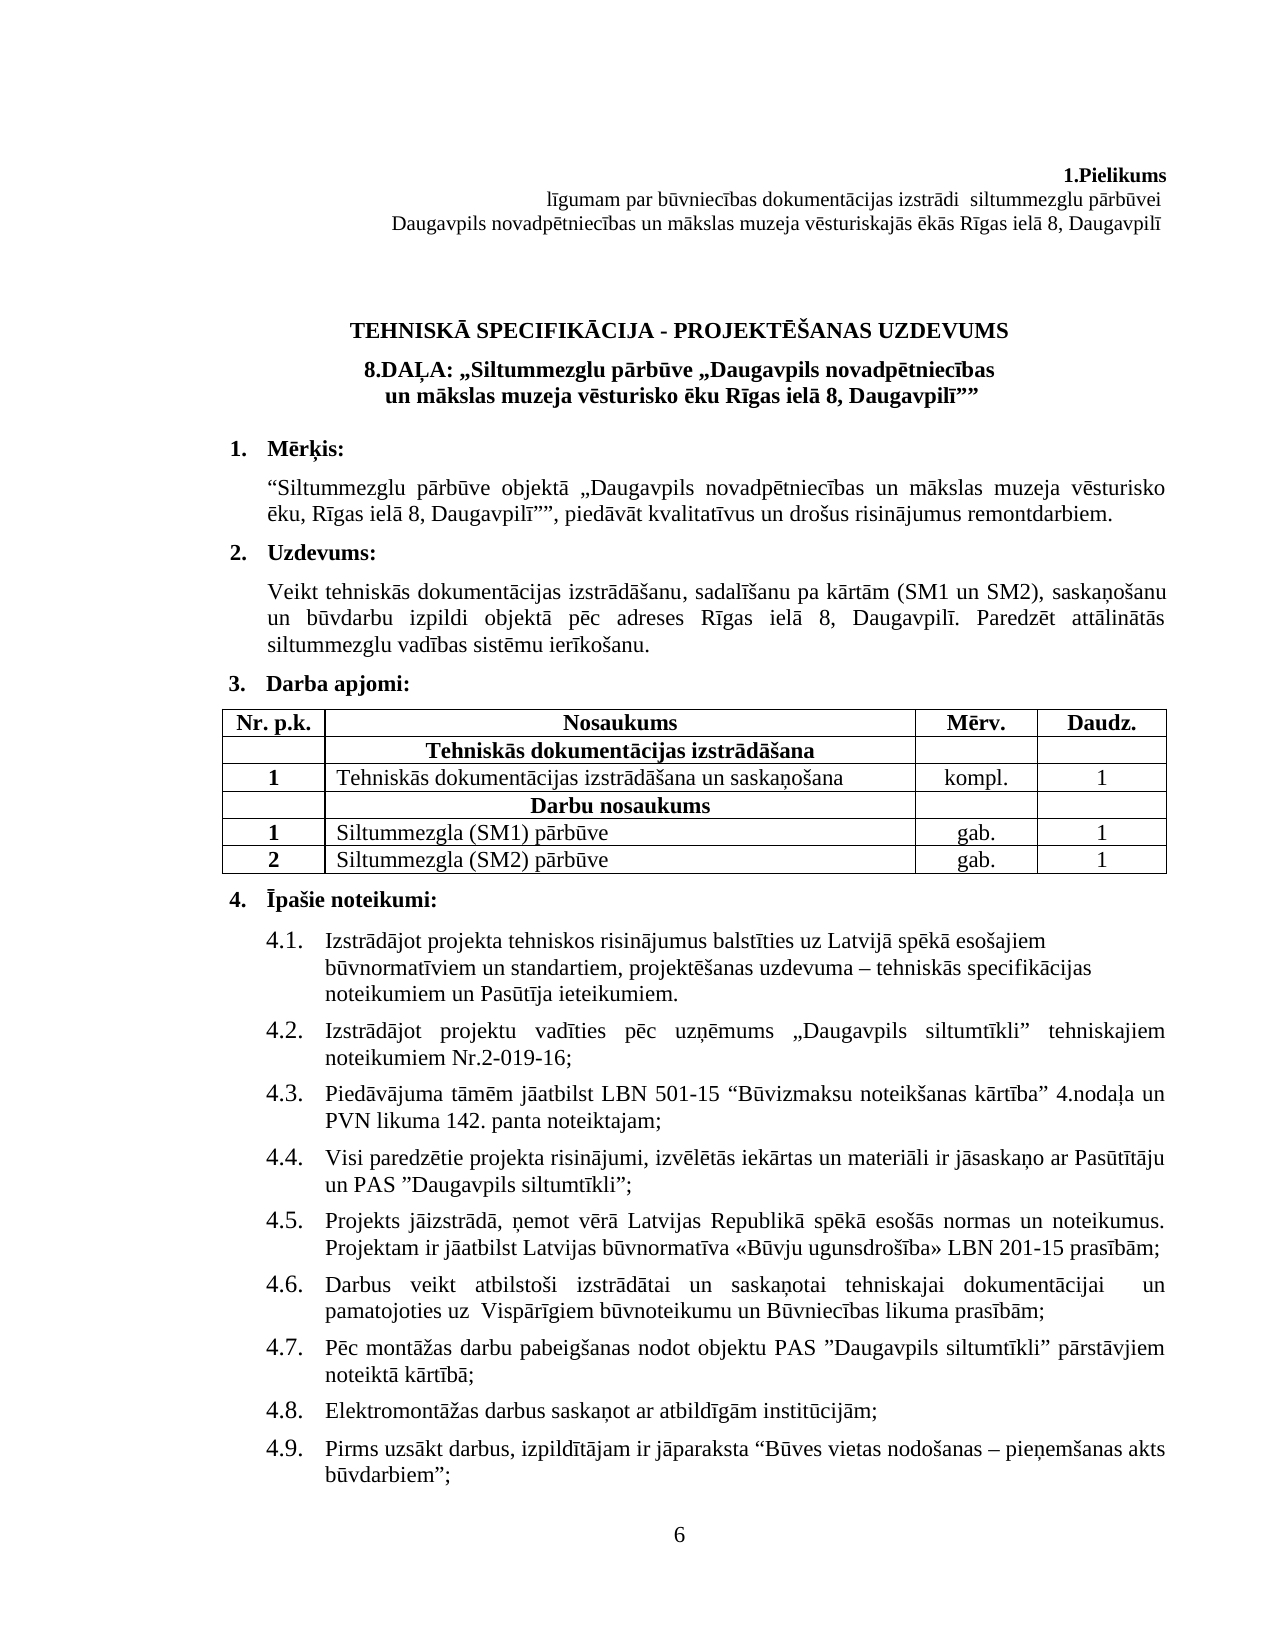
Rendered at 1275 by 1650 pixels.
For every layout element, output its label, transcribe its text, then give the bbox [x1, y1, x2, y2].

table_cell [223, 792, 324, 818]
list Projekts jāizstrādā, ņemot vērā Latvijas Republikā spēkā esošās normas un noteikumus. Projektam ir jāatbilst Latvijas būvnormatīva «Būvju ugunsdrošība» LBN 201-15 prasībām; [266, 1205, 1167, 1260]
table_header Nosaukums [326, 710, 915, 736]
list Darbus veikt atbilstoši izstrādātai un saskaņotai tehniskajai dokumentācijai un pamatojoties uz Vispārīgiem būvnoteikumu un Būvniecības likuma prasībām; [266, 1269, 1167, 1324]
text Tehniskā specifikācija - projektēšanas uzdevums [192, 317, 1167, 343]
list Īpašie noteikumi: [229, 886, 1167, 913]
table_cell 1 [1038, 846, 1166, 873]
table_header Nr. p.k. [223, 710, 324, 736]
table_cell [916, 737, 1037, 763]
table_cell gab. [916, 846, 1037, 873]
list Izstrādājot projekta tehniskos risinājumus balstīties uz Latvijā spēkā esošajiem būvnormatīviem un standartiem, projektēšanas uzdevuma – tehniskās specifikācijas noteikumiem un Pasūtīja ieteikumiem. [266, 925, 1167, 1007]
table_cell Siltummezgla (SM1) pārbūve [326, 819, 915, 845]
table_cell gab. [916, 819, 1037, 845]
table_cell [916, 792, 1037, 818]
table_cell [1038, 737, 1166, 763]
table_header Mērv. [916, 710, 1037, 736]
table_cell Darbu nosaukums [326, 792, 915, 818]
list Elektromontāžas darbus saskaņot ar atbildīgām institūcijām; [266, 1396, 1167, 1424]
list Uzdevums: [229, 539, 1167, 566]
list Visi paredzētie projekta risinājumi, izvēlētās iekārtas un materiāli ir jāsaskaņo ar Pasūtītāju un PAS ”Daugavpils siltumtīkli”; [266, 1142, 1167, 1197]
table_cell kompl. [916, 764, 1037, 791]
table_header Daudz. [1038, 710, 1166, 736]
list Pirms uzsākt darbus, izpildītājam ir jāparaksta “Būves vietas nodošanas – pieņemšanas akts būvdarbiem”; [266, 1433, 1167, 1488]
list Mērķis: [229, 435, 1167, 461]
table_cell 1 [1038, 764, 1166, 791]
table_cell 2 [223, 846, 324, 873]
text “Siltummezglu pārbūve objektā „Daugavpils novadpētniecības un mākslas muzeja vēsturisko ēku, Rīgas ielā 8, Daugavpilī””, piedāvāt kvalitatīvus un drošus risinājumus remontdarbiem. [267, 474, 1167, 527]
list Piedāvājuma tāmēm jāatbilst LBN 501-15 “Būvizmaksu noteikšanas kārtība” 4.nodaļa un PVN likuma 142. panta noteiktajam; [266, 1078, 1167, 1133]
table_cell [1038, 792, 1166, 818]
table_cell Siltummezgla (SM2) pārbūve [326, 846, 915, 873]
list Darba apjomi: [228, 669, 1167, 696]
table_cell 1 [223, 819, 324, 845]
list Pēc montāžas darbu pabeigšanas nodot objektu PAS ”Daugavpils siltumtīkli” pārstāvjiem noteiktā kārtībā; [266, 1332, 1167, 1387]
text 1.Pielikums līgumam par būvniecības dokumentācijas izstrādi siltummezglu pārbūvei Daugavpils novadpētniecības un mākslas muzeja vēsturiskajās ēkās Rīgas ielā 8, Daugavpilī [192, 162, 1167, 263]
table_cell [223, 737, 324, 763]
table_cell Tehniskās dokumentācijas izstrādāšana un saskaņošana [326, 764, 915, 791]
text Veikt tehniskās dokumentācijas izstrādāšanu, sadalīšanu pa kārtām (SM1 un SM2), saskaņošanu un būvdarbu izpildi objektā pēc adreses Rīgas ielā 8, Daugavpilī. Paredzēt attālinātās siltummezglu vadības sistēmu ierīkošanu. [267, 578, 1167, 657]
text 8.DAĻA: „Siltummezglu pārbūve „Daugavpils novadpētniecības un mākslas muzeja vēsturisko ēku Rīgas ielā 8, Daugavpilī”” [192, 356, 1167, 409]
table_cell 1 [223, 764, 324, 791]
table_cell 1 [1038, 819, 1166, 845]
list Izstrādājot projektu vadīties pēc uzņēmums „Daugavpils siltumtīkli” tehniskajiem noteikumiem Nr.2-019-16; [266, 1015, 1167, 1070]
table_cell Tehniskās dokumentācijas izstrādāšana [326, 737, 915, 763]
